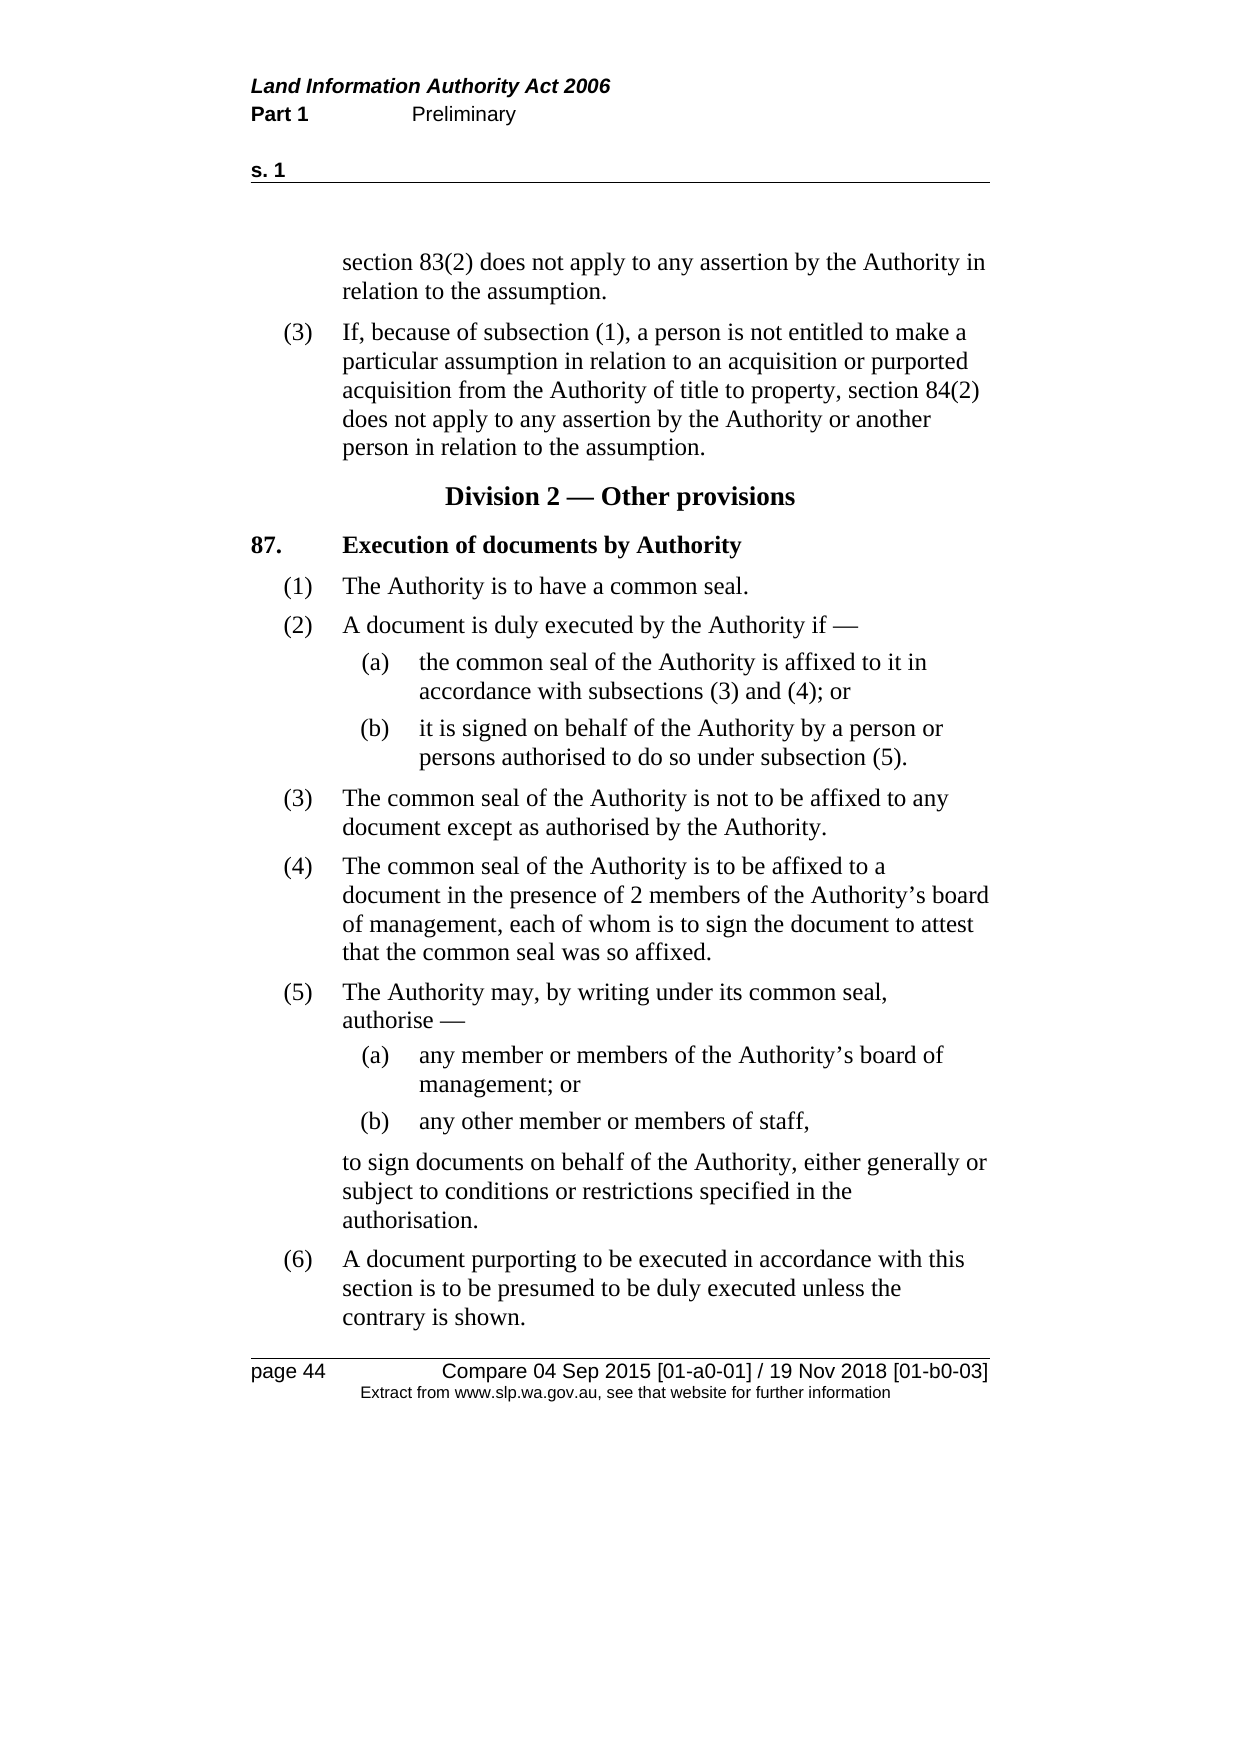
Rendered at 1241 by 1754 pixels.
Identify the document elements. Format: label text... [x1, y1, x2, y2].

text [251, 247, 990, 305]
text (4) The common seal of the Authority is to be affixed to a document in the presence of 2 members of the Authority’s board of management, each of whom is to sign the document to attest that the common seal was so affixed. [251, 851, 990, 966]
text (b) any other member or members of staff, [251, 1106, 990, 1135]
text to sign documents on behalf of the Authority, either generally or subject to conditions or restrictions specified in the authorisation. [251, 1147, 990, 1234]
text (1) The Authority is to have a common seal. [251, 571, 990, 600]
text (b) it is signed on behalf of the Authority by a person or persons authorised to do so under subsection (5). [251, 713, 990, 771]
subtitle Division 2 — Other provisions [251, 480, 990, 511]
text (a) the common seal of the Authority is affixed to it in accordance with subsections (3) and (4); or [251, 647, 990, 705]
text (5) The Authority may, by writing under its common seal, authorise — [251, 977, 990, 1034]
text (6) A document purporting to be executed in accordance with this section is to be presumed to be duly executed unless the contrary is shown. [251, 1244, 990, 1330]
text (3) The common seal of the Authority is not to be affixed to any document except as authorised by the Authority. [251, 783, 990, 841]
text (3) If, because of subsection (1), a person is not entitled to make a particular assumption in relation to an acquisition or purported acquisition from the Authority of title to property, section 84(2) does not apply to any assertion by the Authority or another person in relation to the assumption. [251, 317, 990, 461]
text (2) A document is duly executed by the Authority if — [251, 610, 990, 639]
text (a) any member or members of the Authority’s board of management; or [251, 1040, 990, 1098]
subtitle 87. Execution of documents by Authority [251, 530, 990, 559]
